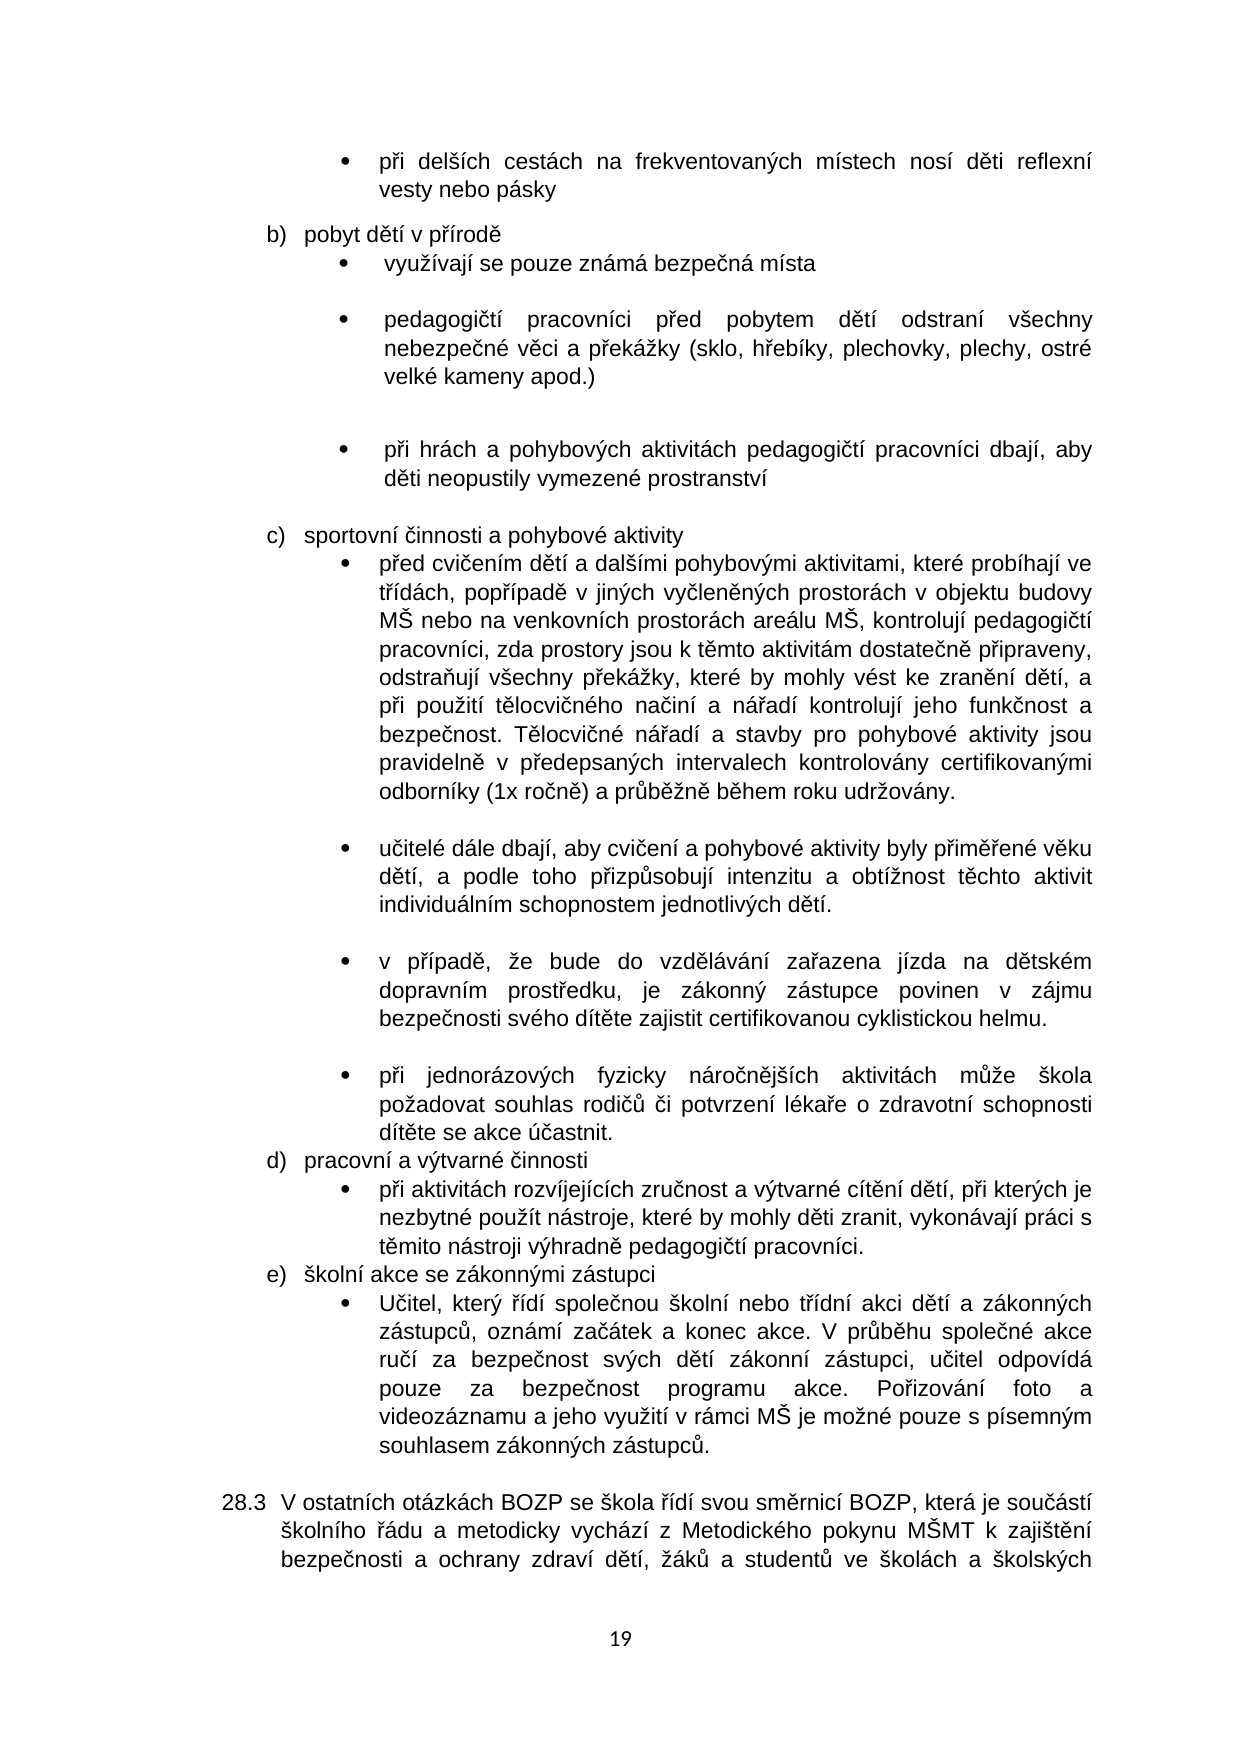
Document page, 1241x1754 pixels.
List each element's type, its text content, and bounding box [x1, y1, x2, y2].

list pedagogičtí pracovníci před pobytem dětí odstraní všechny nebezpečné věci a překážky (sklo, hřebíky, plechovky, plechy, ostré velké kameny apod.) [339, 306, 1093, 390]
list při delších cestách na frekventovaných místech nosí děti reflexní vesty nebo pásky [341, 148, 1093, 202]
list učitelé dále dbají, aby cvičení a pohybové aktivity byly přiměřené věku dětí, a podle toho přizpůsobují intenzitu a obtížnost těchto aktivit individuálním schopnostem jednotlivých dětí. [341, 834, 1093, 918]
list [221, 1489, 1093, 1572]
list při hrách a pohybových aktivitách pedagogičtí pracovníci dbají, aby děti neopustily vymezené prostranství [339, 436, 1093, 491]
list pobyt dětí v přírodě [266, 221, 1093, 247]
list v případě, že bude do vzdělávání zařazena jízda na dětském dopravním prostředku, je zákonný zástupce povinen v zájmu bezpečnosti svého dítěte zajistit certifikovanou cyklistickou helmu. [341, 948, 1093, 1032]
list pracovní a výtvarné činnosti [266, 1147, 1093, 1174]
list při jednorázových fyzicky náročnějších aktivitách může škola požadovat souhlas rodičů či potvrzení lékaře o zdravotní schopnosti dítěte se akce účastnit. [341, 1062, 1093, 1145]
list při aktivitách rozvíjejících zručnost a výtvarné cítění dětí, při kterých je nezbytné použít nástroje, které by mohly děti zranit, vykonávají práci s těmito nástroji výhradně pedagogičtí pracovníci. [341, 1176, 1093, 1259]
list sportovní činnosti a pohybové aktivity [266, 522, 1093, 548]
list školní akce se zákonnými zástupci [266, 1261, 1093, 1287]
list před cvičením dětí a dalšími pohybovými aktivitami, které probíhají ve třídách, popřípadě v jiných vyčleněných prostorách v objektu budovy MŠ nebo na venkovních prostorách areálu MŠ, kontrolují pedagogičtí pracovníci, zda prostory jsou k těmto aktivitám dostatečně připraveny, odstraňují všechny překážky, které by mohly vést ke zranění dětí, a při použití tělocvičného načiní a nářadí kontrolují jeho funkčnost a bezpečnost. Tělocvičné nářadí a stavby pro pohybové aktivity jsou pravidelně v předepsaných intervalech kontrolovány certifikovanými odborníky (1x ročně) a průběžně během roku udržovány. [341, 550, 1093, 804]
list Učitel, který řídí společnou školní nebo třídní akci dětí a zákonných zástupců, oznámí začátek a konec akce. V průběhu společné akce ručí za bezpečnost svých dětí zákonní zástupci, učitel odpovídá pouze za bezpečnost programu akce. Pořizování foto a videozáznamu a jeho využití v rámci MŠ je možné pouze s písemným souhlasem zákonných zástupců. [341, 1289, 1093, 1458]
list využívají se pouze známá bezpečná místa [339, 249, 1093, 276]
